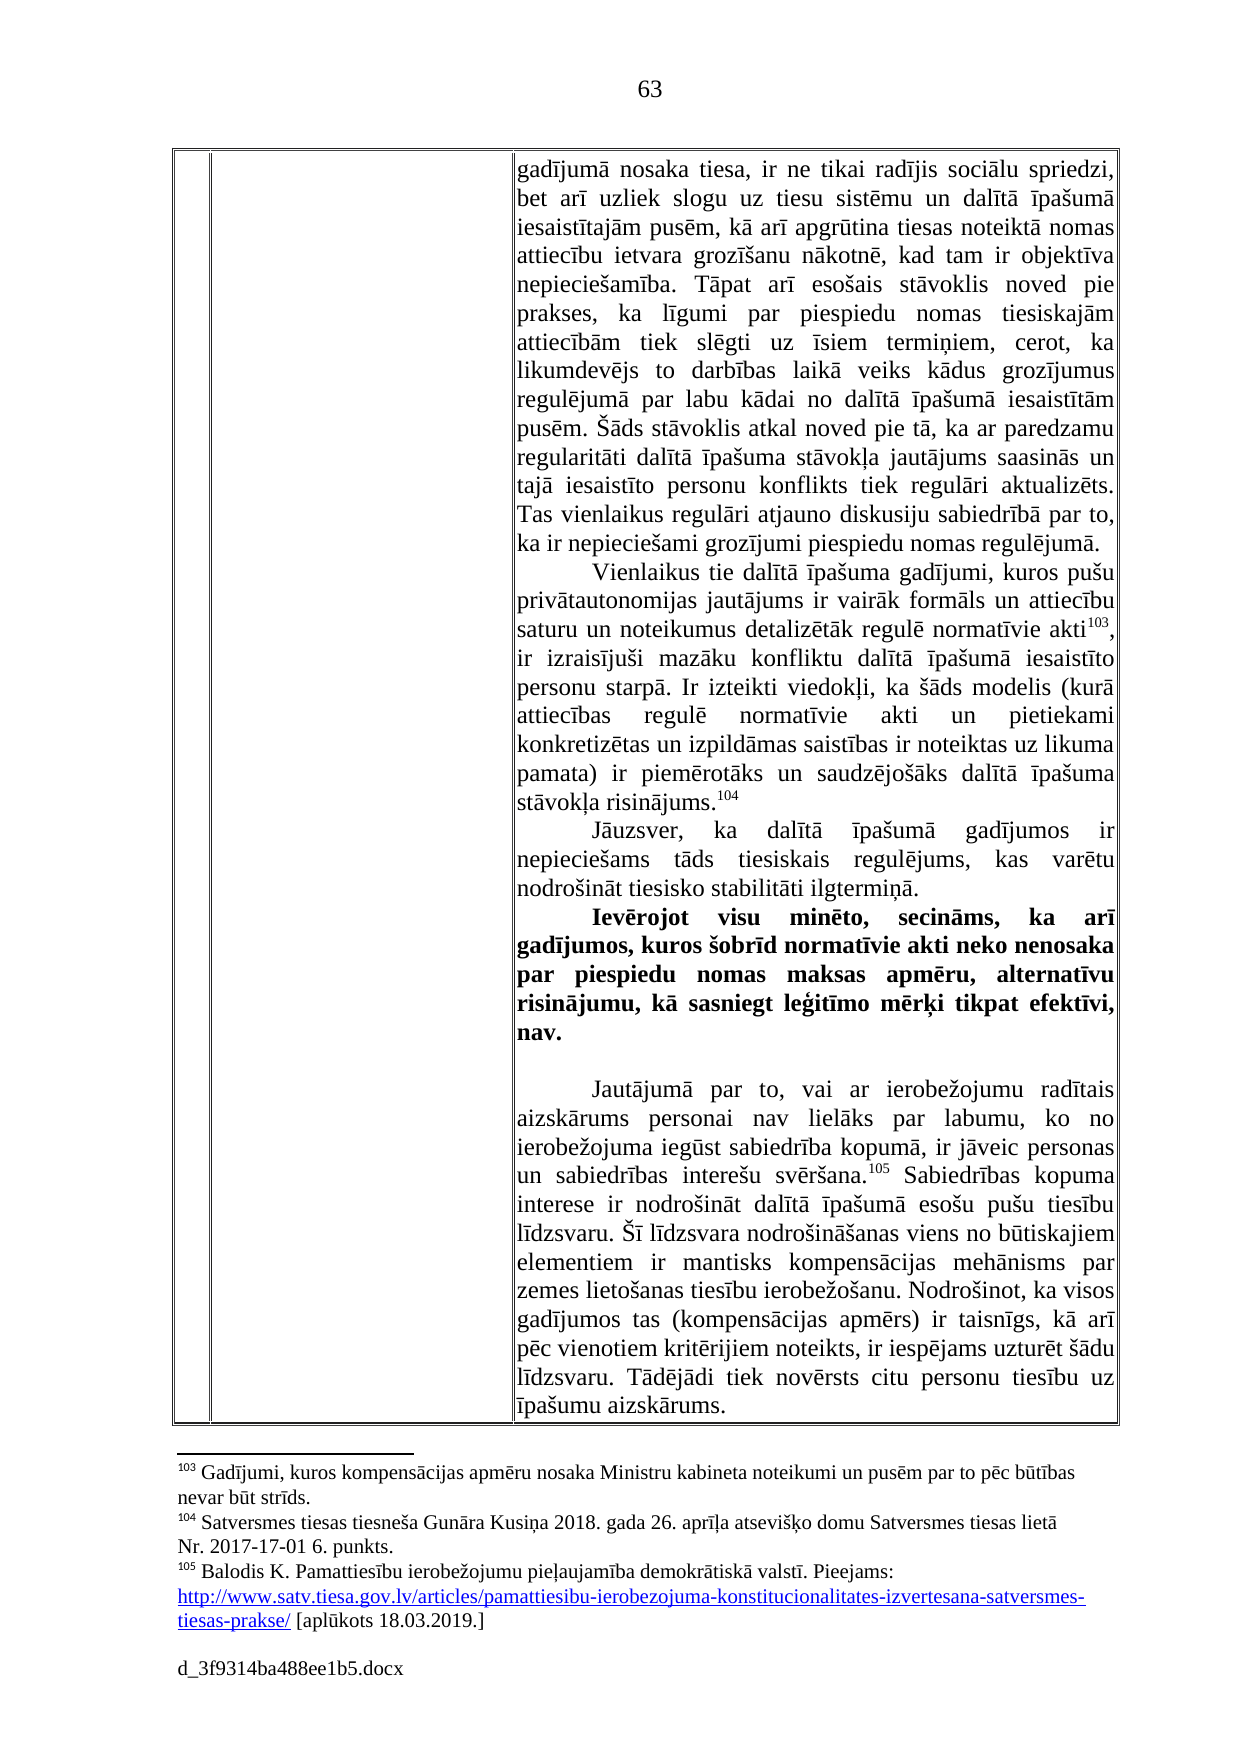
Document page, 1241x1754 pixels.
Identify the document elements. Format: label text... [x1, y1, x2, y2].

table_cell 2. [175, 151, 211, 1422]
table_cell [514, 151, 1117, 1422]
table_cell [211, 151, 513, 1422]
